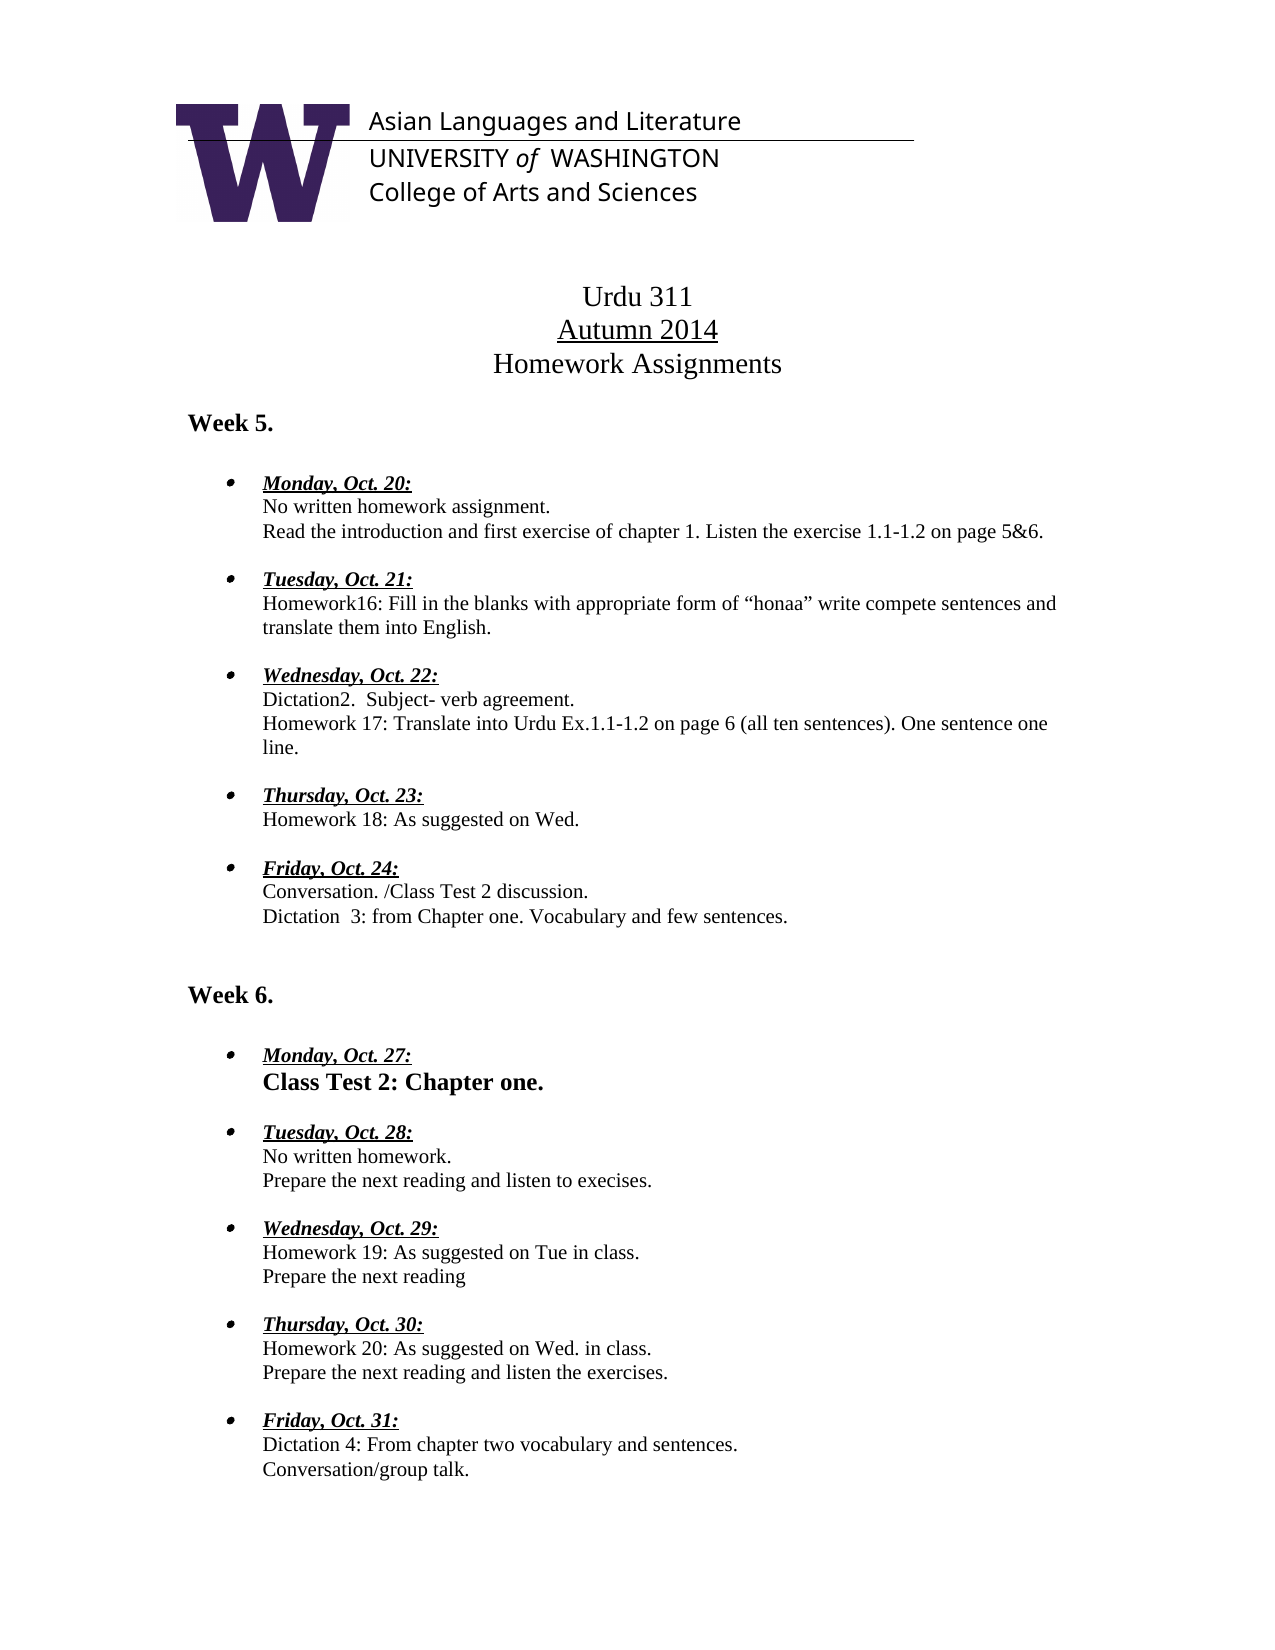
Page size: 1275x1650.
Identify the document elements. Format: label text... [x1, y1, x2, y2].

text Conversation/group talk. [262, 1456, 1087, 1481]
list Friday, Oct. 31: [225, 1408, 1087, 1432]
text Dictation 3: from Chapter one. Vocabulary and few sentences. [187, 903, 1087, 928]
list Tuesday, Oct. 28: [225, 1119, 1087, 1144]
text Homework Assignments [187, 346, 1087, 379]
list Friday, Oct. 24: [225, 855, 1087, 879]
text Class Test 2: Chapter one. [262, 1067, 1087, 1096]
text Week 6. [187, 980, 1087, 1009]
text Dictation2. Subject- verb agreement. [262, 687, 1087, 711]
list Thursday, Oct. 23: [225, 783, 1087, 807]
text Prepare the next reading [262, 1264, 1087, 1288]
list Monday, Oct. 27: [225, 1043, 1087, 1067]
list Wednesday, Oct. 29: [225, 1216, 1087, 1240]
text Prepare the next reading and listen to execises. [262, 1168, 1087, 1192]
text Urdu 311 [187, 279, 1087, 312]
text Conversation. /Class Test 2 discussion. [187, 879, 1087, 903]
text Homework16: Fill in the blanks with appropriate form of “honaa” write compete sentences and translate them into English. [262, 591, 1087, 639]
text Homework 17: Translate into Urdu Ex.1.1-1.2 on page 6 (all ten sentences). One sentence one line. [262, 711, 1087, 759]
list Thursday, Oct. 30: [225, 1312, 1087, 1336]
text Read the introduction and first exercise of chapter 1. Listen the exercise 1.1-1.2 on page 5&6. [262, 518, 1087, 543]
text Week 5. [187, 408, 1087, 437]
picture [176, 104, 350, 222]
list Wednesday, Oct. 22: [225, 663, 1087, 687]
text Autumn 2014 [187, 312, 1087, 346]
list Monday, Oct. 20: [225, 470, 1087, 494]
text Homework 20: As suggested on Wed. in class. [262, 1336, 1087, 1360]
text Prepare the next reading and listen the exercises. [262, 1360, 1087, 1384]
list Tuesday, Oct. 21: [225, 567, 1087, 591]
text No written homework. [262, 1144, 1087, 1168]
text Homework 19: As suggested on Tue in class. [262, 1240, 1087, 1264]
text No written homework assignment. [262, 494, 1087, 518]
text Homework 18: As suggested on Wed. [262, 807, 1087, 831]
text Dictation 4: From chapter two vocabulary and sentences. [262, 1432, 1087, 1456]
